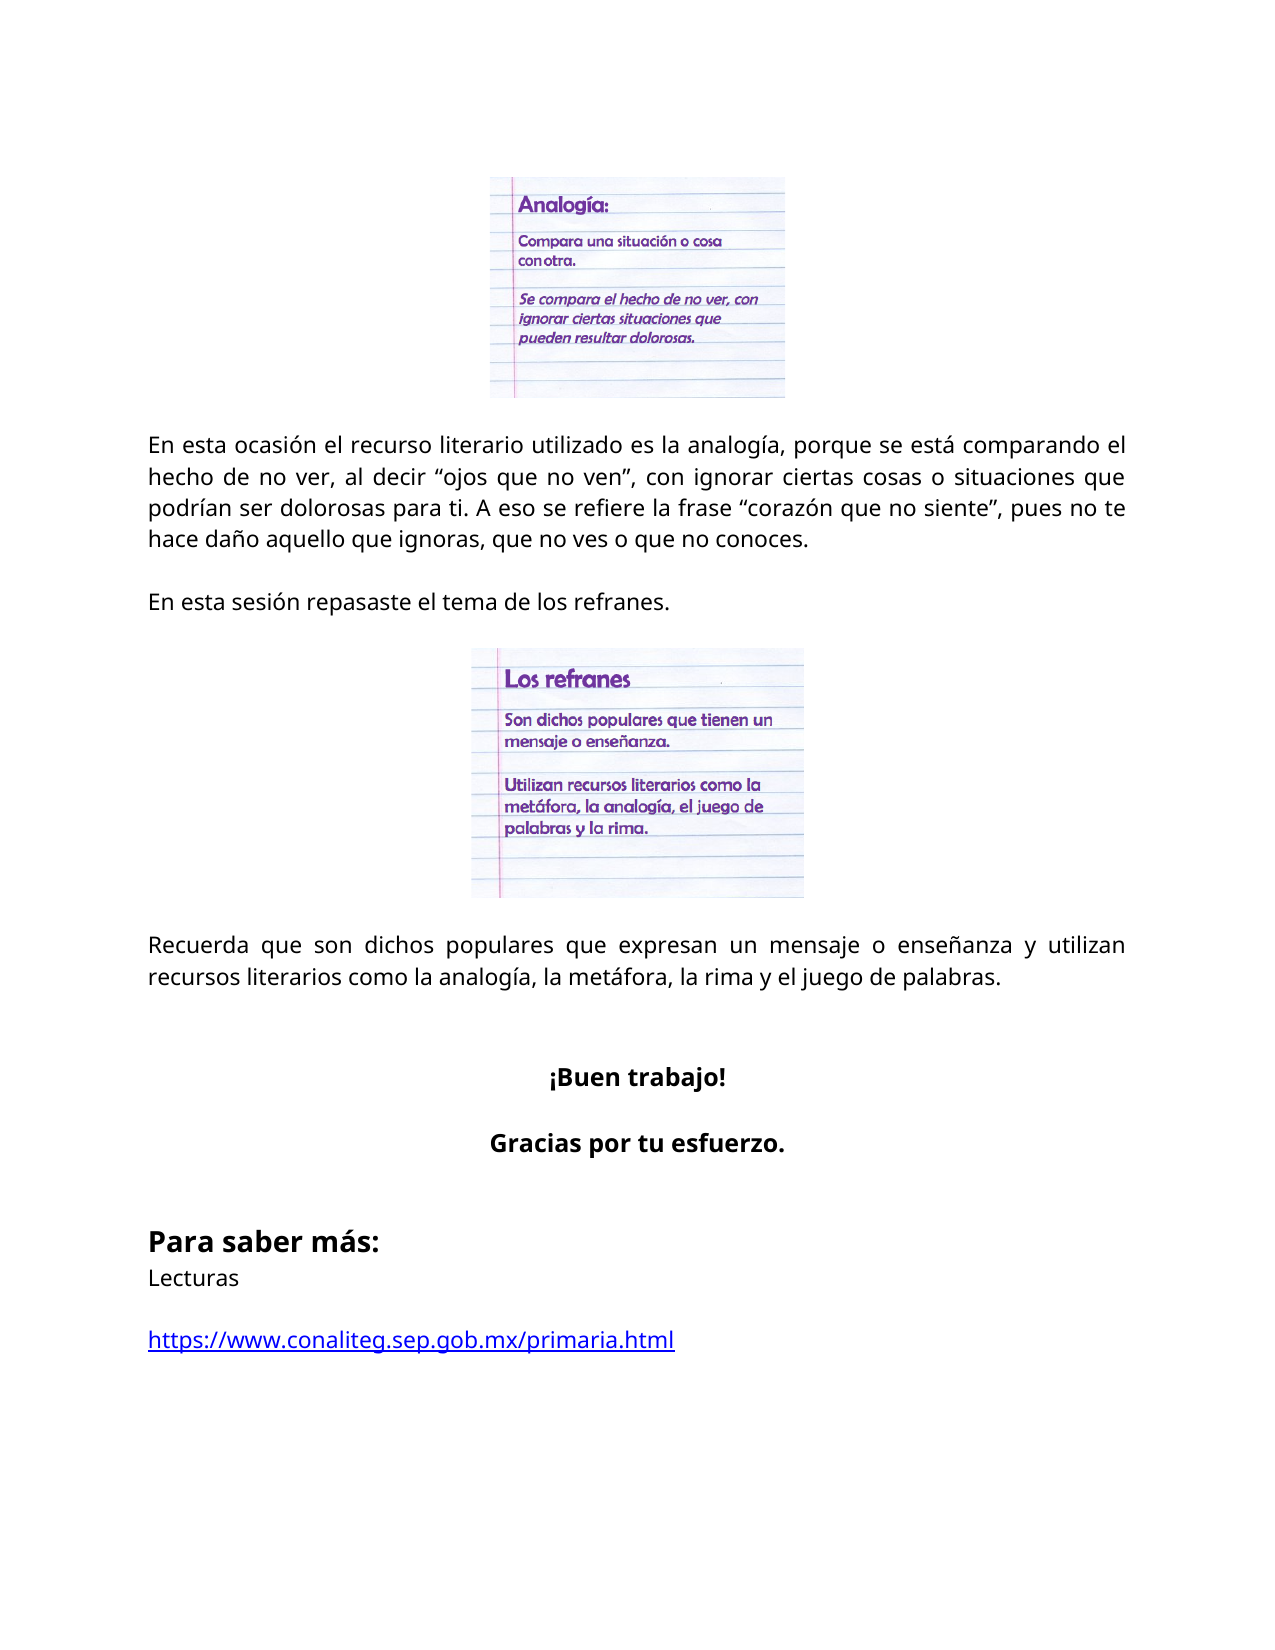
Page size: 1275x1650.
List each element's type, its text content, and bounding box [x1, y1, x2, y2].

text Gracias por tu esfuerzo. [148, 1125, 1127, 1159]
text En esta sesión repasaste el tema de los refranes. [148, 586, 1127, 617]
text Para saber más: [148, 1222, 1127, 1261]
text Lecturas [148, 1261, 1127, 1293]
text https://www.conaliteg.sep.gob.mx/primaria.html [148, 1324, 1127, 1355]
picture [471, 648, 804, 898]
text En esta ocasión el recurso literario utilizado es la analogía, porque se está comparando el hecho de no ver, al decir “ojos que no ven”, con ignorar ciertas cosas o situaciones que podrían ser dolorosas para ti. A eso se refiere la frase “corazón que no siente”, pues no te hace daño aquello que ignoras, que no ves o que no conoces. [148, 429, 1127, 554]
text ¡Buen trabajo! [148, 1060, 1127, 1094]
picture [489, 177, 786, 398]
text Recuerda que son dichos populares que expresan un mensaje o enseñanza y utilizan recursos literarios como la analogía, la metáfora, la rima y el juego de palabras. [148, 929, 1127, 992]
